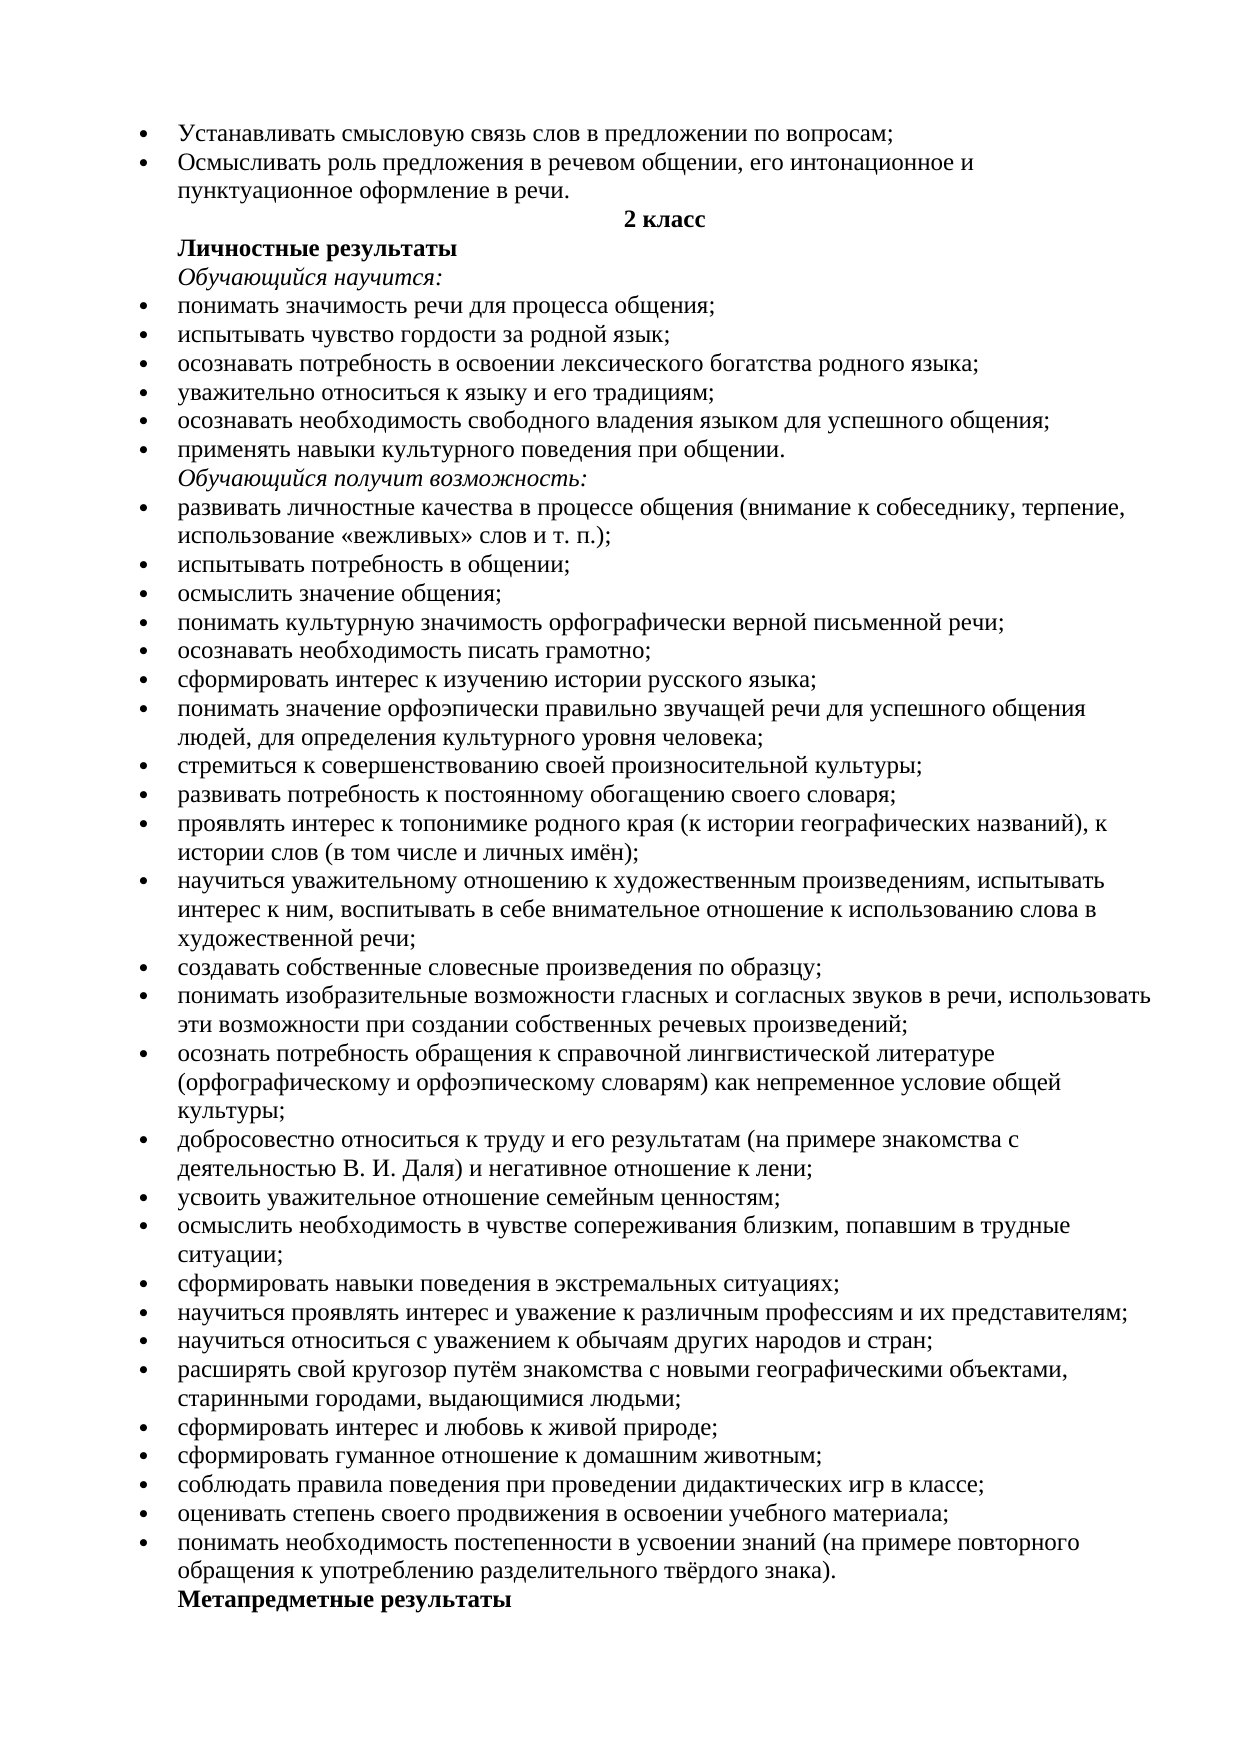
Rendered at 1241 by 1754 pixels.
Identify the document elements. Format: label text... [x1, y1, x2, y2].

list понимать необходимость постепенности в усвоении знаний (на примере повторного обращения к употреблению разделительного твёрдого знака). [140, 1527, 1152, 1584]
list усвоить уважительное отношение семейным ценностям; [140, 1182, 1152, 1211]
list понимать изобразительные возможности гласных и согласных звуков в речи, использовать эти возможности при создании собственных речевых произведений; [140, 981, 1152, 1038]
list осознать потребность обращения к справочной лингвистической литературе (орфографическому и орфоэпическому словарям) как непременное условие общей культуры; [140, 1038, 1152, 1124]
list испытывать потребность в общении; [140, 549, 1152, 578]
list добросовестно относиться к труду и его результатам (на примере знакомства с деятельностью В. И. Даля) и негативное отношение к лени; [140, 1124, 1152, 1182]
list применять навыки культурного поведения при общении. [140, 434, 1152, 463]
list Устанавливать смысловую связь слов в предложении по вопросам; [140, 118, 1152, 147]
list научиться уважительному отношению к художественным произведениям, испытывать интерес к ним, воспитывать в себе внимательное отношение к использованию слова в художественной речи; [140, 866, 1152, 952]
text Метапредметные результаты [177, 1584, 1152, 1613]
list развивать потребность к постоянному обогащению своего словаря; [140, 779, 1152, 808]
list развивать личностные качества в процессе общения (внимание к собеседнику, терпение, использование «вежливых» слов и т. п.); [140, 492, 1152, 549]
list испытывать чувство гордости за родной язык; [140, 319, 1152, 348]
list сформировать интерес и любовь к живой природе; [140, 1412, 1152, 1441]
list научиться относиться с уважением к обычаям других народов и стран; [140, 1326, 1152, 1354]
list осознавать необходимость свободного владения языком для успешного общения; [140, 406, 1152, 434]
text Обучающийся научится: [177, 262, 1152, 291]
list осознавать необходимость писать грамотно; [140, 636, 1152, 664]
list сформировать гуманное отношение к домашним животным; [140, 1441, 1152, 1469]
list соблюдать правила поведения при проведении дидактических игр в классе; [140, 1469, 1152, 1498]
list понимать значимость речи для процесса общения; [140, 291, 1152, 319]
text Обучающийся получит возможность: [177, 463, 1152, 492]
list осмыслить необходимость в чувстве сопереживания близким, попавшим в трудные ситуации; [140, 1211, 1152, 1268]
list научиться проявлять интерес и уважение к различным профессиям и их представителям; [140, 1297, 1152, 1326]
list осознавать потребность в освоении лексического богатства родного языка; [140, 348, 1152, 377]
list сформировать навыки поведения в экстремальных ситуациях; [140, 1268, 1152, 1297]
list проявлять интерес к топонимике родного края (к истории географических названий), к истории слов (в том числе и личных имён); [140, 808, 1152, 866]
list осмыслить значение общения; [140, 578, 1152, 607]
text 2 класс [177, 204, 1152, 233]
list понимать значение орфоэпически правильно звучащей речи для успешного общения людей, для определения культурного уровня человека; [140, 693, 1152, 751]
list создавать собственные словесные произведения по образцу; [140, 952, 1152, 981]
list расширять свой кругозор путём знакомства с новыми географическими объектами, старинными городами, выдающимися людьми; [140, 1354, 1152, 1412]
list уважительно относиться к языку и его традициям; [140, 377, 1152, 406]
list Осмысливать роль предложения в речевом общении, его интонационное и пунктуационное оформление в речи. [140, 147, 1152, 204]
list понимать культурную значимость орфографически верной письменной речи; [140, 607, 1152, 636]
list оценивать степень своего продвижения в освоении учебного материала; [140, 1498, 1152, 1527]
list сформировать интерес к изучению истории русского языка; [140, 664, 1152, 693]
list стремиться к совершенствованию своей произносительной культуры; [140, 751, 1152, 779]
text Личностные результаты [177, 233, 1152, 262]
